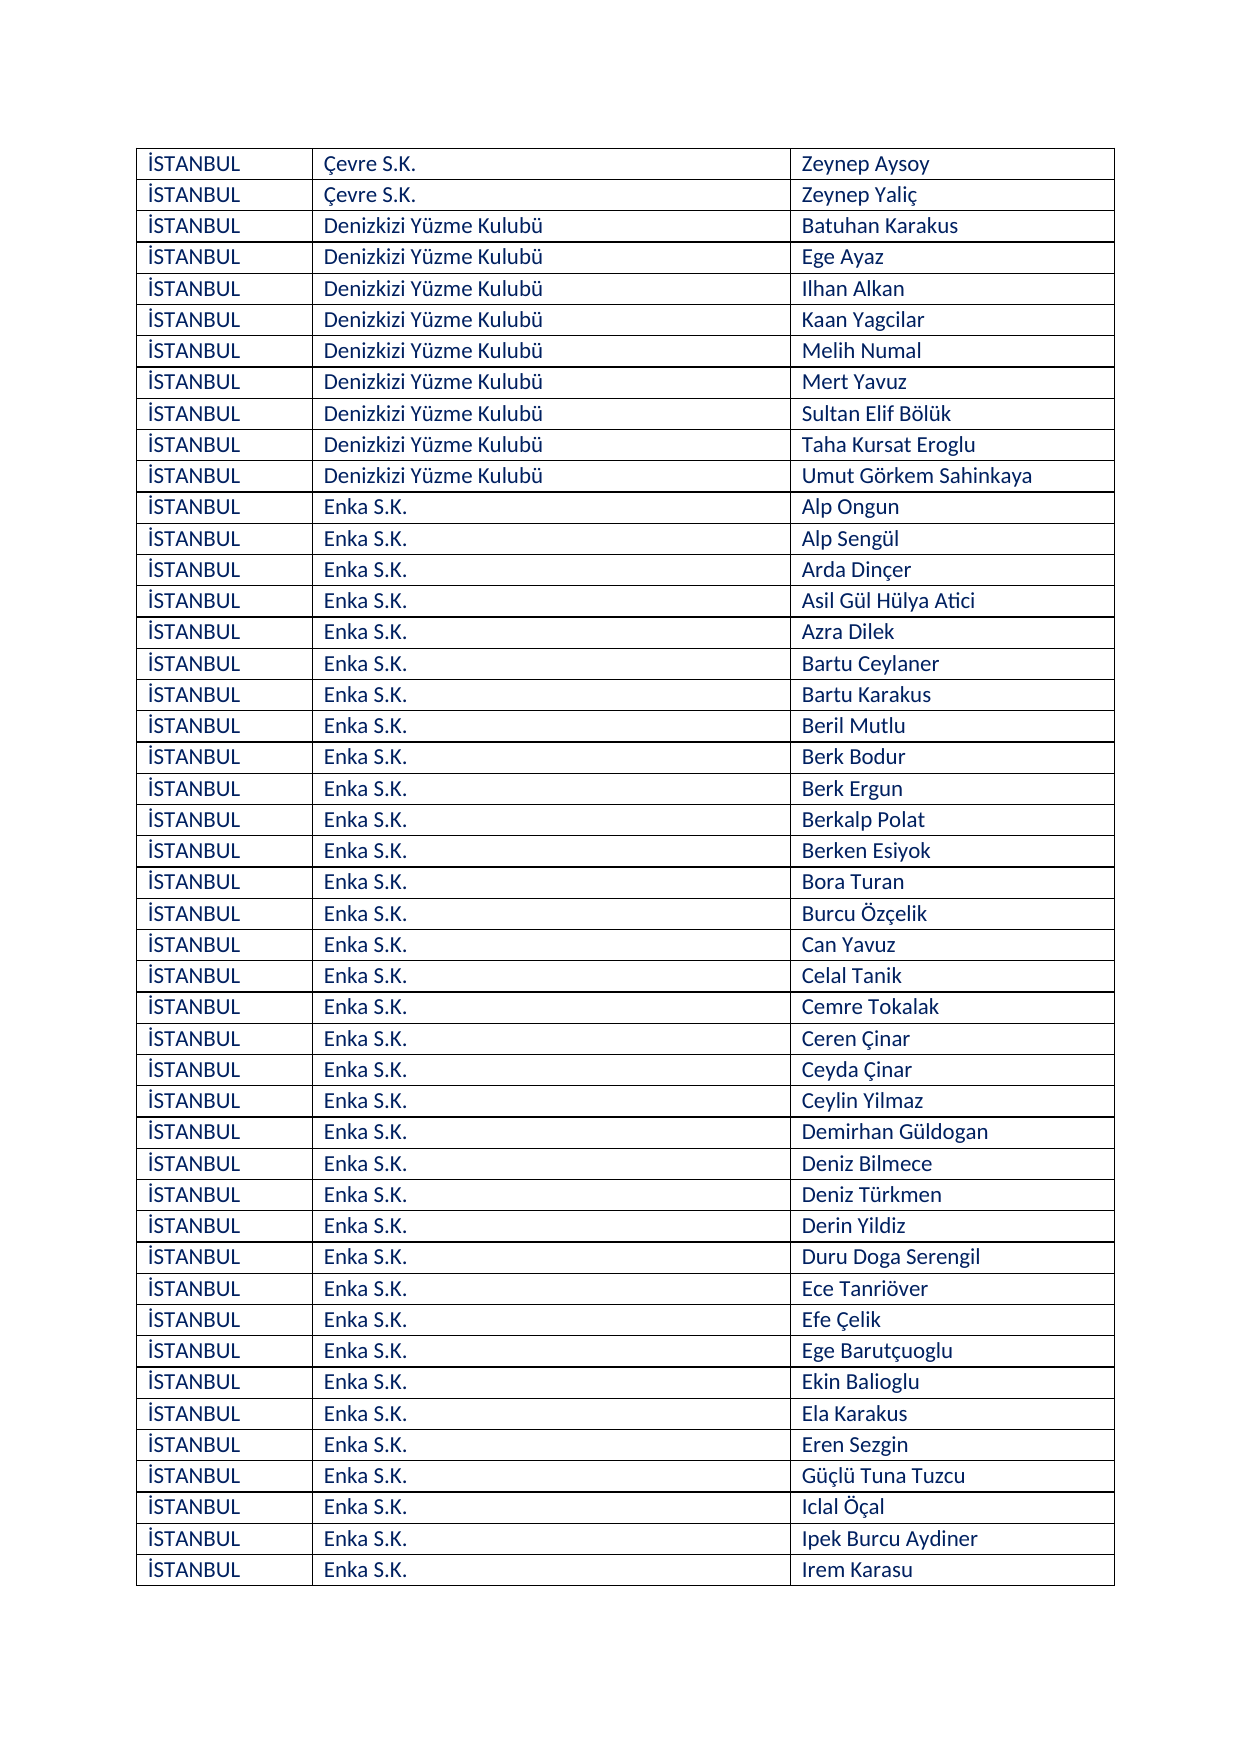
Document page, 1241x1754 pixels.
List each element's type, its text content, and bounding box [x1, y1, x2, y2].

table_cell Bartu Ceylaner [791, 649, 1114, 679]
table_cell Ceylin Yilmaz [791, 1086, 1114, 1116]
table_cell İSTANBUL [137, 618, 312, 648]
table_cell Enka S.K. [313, 1274, 790, 1304]
table_cell Ece Tanriöver [791, 1274, 1114, 1304]
table_cell İSTANBUL [137, 1305, 312, 1335]
table_cell Enka S.K. [313, 1336, 790, 1366]
table_cell Enka S.K. [313, 1055, 790, 1085]
table_cell Enka S.K. [313, 680, 790, 710]
table_cell İSTANBUL [137, 368, 312, 398]
table_cell İSTANBUL [137, 930, 312, 960]
table_cell Deniz Bilmece [791, 1149, 1114, 1179]
table_cell Batuhan Karakus [791, 211, 1114, 241]
table_cell İSTANBUL [137, 836, 312, 866]
table_cell Çevre S.K. [313, 180, 790, 210]
table_cell Zeynep Yaliç [791, 180, 1114, 210]
table_cell Enka S.K. [313, 868, 790, 898]
table_cell Enka S.K. [313, 961, 790, 991]
table_cell Ela Karakus [791, 1399, 1114, 1429]
table_cell Enka S.K. [313, 1555, 790, 1585]
table_cell Enka S.K. [313, 930, 790, 960]
table_cell Ipek Burcu Aydiner [791, 1524, 1114, 1554]
table_cell Enka S.K. [313, 1086, 790, 1116]
table_cell İSTANBUL [137, 805, 312, 835]
table_cell Denizkizi Yüzme Kulubü [313, 336, 790, 366]
table_cell Taha Kursat Eroglu [791, 430, 1114, 460]
table_cell Azra Dilek [791, 618, 1114, 648]
table_cell İSTANBUL [137, 586, 312, 616]
table_cell Berken Esiyok [791, 836, 1114, 866]
table_cell Bora Turan [791, 868, 1114, 898]
table_cell İSTANBUL [137, 1055, 312, 1085]
table_cell Denizkizi Yüzme Kulubü [313, 461, 790, 491]
table_cell İSTANBUL [137, 305, 312, 335]
table_cell İSTANBUL [137, 649, 312, 679]
table_cell Denizkizi Yüzme Kulubü [313, 211, 790, 241]
table_cell Enka S.K. [313, 1461, 790, 1491]
table_cell İSTANBUL [137, 1211, 312, 1241]
table_cell İSTANBUL [137, 1149, 312, 1179]
table_cell İSTANBUL [137, 1118, 312, 1148]
table_cell Enka S.K. [313, 836, 790, 866]
table_cell Enka S.K. [313, 1149, 790, 1179]
table_cell İSTANBUL [137, 493, 312, 523]
table_cell İSTANBUL [137, 336, 312, 366]
table_cell İSTANBUL [137, 774, 312, 804]
table_cell İSTANBUL [137, 430, 312, 460]
table_cell İSTANBUL [137, 1243, 312, 1273]
table_cell Derin Yildiz [791, 1211, 1114, 1241]
table_cell Enka S.K. [313, 493, 790, 523]
table_cell Iclal Öçal [791, 1493, 1114, 1523]
table_cell İSTANBUL [137, 961, 312, 991]
table_cell İSTANBUL [137, 1274, 312, 1304]
table_cell Ilhan Alkan [791, 274, 1114, 304]
table_cell Enka S.K. [313, 1305, 790, 1335]
table_cell İSTANBUL [137, 868, 312, 898]
table_cell İSTANBUL [137, 1024, 312, 1054]
table_cell Zeynep Aysoy [791, 149, 1114, 179]
table_cell İSTANBUL [137, 1368, 312, 1398]
table_cell İSTANBUL [137, 1180, 312, 1210]
table_cell Enka S.K. [313, 1211, 790, 1241]
table_cell İSTANBUL [137, 680, 312, 710]
table_cell Efe Çelik [791, 1305, 1114, 1335]
table_cell Berkalp Polat [791, 805, 1114, 835]
table_cell Çevre S.K. [313, 149, 790, 179]
table_cell Umut Görkem Sahinkaya [791, 461, 1114, 491]
table_cell İSTANBUL [137, 243, 312, 273]
table_cell Kaan Yagcilar [791, 305, 1114, 335]
table_cell İSTANBUL [137, 211, 312, 241]
table_cell Enka S.K. [313, 618, 790, 648]
table_cell Duru Doga Serengil [791, 1243, 1114, 1273]
table_cell Enka S.K. [313, 1368, 790, 1398]
table_cell İSTANBUL [137, 149, 312, 179]
table_cell İSTANBUL [137, 274, 312, 304]
table_cell Enka S.K. [313, 1524, 790, 1554]
table_cell Eren Sezgin [791, 1430, 1114, 1460]
table_cell Celal Tanik [791, 961, 1114, 991]
table_cell Ege Barutçuoglu [791, 1336, 1114, 1366]
table_cell Ceyda Çinar [791, 1055, 1114, 1085]
table_cell İSTANBUL [137, 993, 312, 1023]
table_cell Bartu Karakus [791, 680, 1114, 710]
table_cell Denizkizi Yüzme Kulubü [313, 305, 790, 335]
table_cell Alp Ongun [791, 493, 1114, 523]
table_cell Denizkizi Yüzme Kulubü [313, 274, 790, 304]
table_cell Enka S.K. [313, 524, 790, 554]
table_cell Enka S.K. [313, 1180, 790, 1210]
table_cell Denizkizi Yüzme Kulubü [313, 368, 790, 398]
table_cell İSTANBUL [137, 711, 312, 741]
table_cell Denizkizi Yüzme Kulubü [313, 430, 790, 460]
table_cell Berk Ergun [791, 774, 1114, 804]
table_cell Burcu Özçelik [791, 899, 1114, 929]
table_cell Ege Ayaz [791, 243, 1114, 273]
table_cell Enka S.K. [313, 1493, 790, 1523]
table_cell Mert Yavuz [791, 368, 1114, 398]
table_cell Arda Dinçer [791, 555, 1114, 585]
table_cell İSTANBUL [137, 461, 312, 491]
table_cell Berk Bodur [791, 743, 1114, 773]
table_cell Enka S.K. [313, 1430, 790, 1460]
table_cell Ceren Çinar [791, 1024, 1114, 1054]
table_cell İSTANBUL [137, 524, 312, 554]
table_cell İSTANBUL [137, 899, 312, 929]
table_cell Enka S.K. [313, 1243, 790, 1273]
table_cell Enka S.K. [313, 711, 790, 741]
table_cell Denizkizi Yüzme Kulubü [313, 399, 790, 429]
table_cell İSTANBUL [137, 1493, 312, 1523]
table_cell Enka S.K. [313, 1399, 790, 1429]
table_cell İSTANBUL [137, 180, 312, 210]
table_cell Denizkizi Yüzme Kulubü [313, 243, 790, 273]
table_cell İSTANBUL [137, 555, 312, 585]
table_cell İSTANBUL [137, 1086, 312, 1116]
table_cell Demirhan Güldogan [791, 1118, 1114, 1148]
table_cell Enka S.K. [313, 1024, 790, 1054]
table_cell Güçlü Tuna Tuzcu [791, 1461, 1114, 1491]
table_cell İSTANBUL [137, 1524, 312, 1554]
table_cell Enka S.K. [313, 1118, 790, 1148]
table_cell Sultan Elif Bölük [791, 399, 1114, 429]
table_cell İSTANBUL [137, 1399, 312, 1429]
table_cell İSTANBUL [137, 743, 312, 773]
table_cell Ekin Balioglu [791, 1368, 1114, 1398]
table_cell Alp Sengül [791, 524, 1114, 554]
table_cell Enka S.K. [313, 993, 790, 1023]
table_cell Cemre Tokalak [791, 993, 1114, 1023]
table_cell İSTANBUL [137, 399, 312, 429]
table_cell Can Yavuz [791, 930, 1114, 960]
table_cell İSTANBUL [137, 1555, 312, 1585]
table_cell İSTANBUL [137, 1461, 312, 1491]
table_cell Asil Gül Hülya Atici [791, 586, 1114, 616]
table_cell Enka S.K. [313, 899, 790, 929]
table_cell Irem Karasu [791, 1555, 1114, 1585]
table_cell Deniz Türkmen [791, 1180, 1114, 1210]
table_cell Enka S.K. [313, 774, 790, 804]
table_cell İSTANBUL [137, 1430, 312, 1460]
table_cell İSTANBUL [137, 1336, 312, 1366]
table_cell Enka S.K. [313, 555, 790, 585]
table_cell Enka S.K. [313, 743, 790, 773]
table_cell Melih Numal [791, 336, 1114, 366]
table_cell Enka S.K. [313, 649, 790, 679]
table_cell Enka S.K. [313, 586, 790, 616]
table_cell Beril Mutlu [791, 711, 1114, 741]
table_cell Enka S.K. [313, 805, 790, 835]
